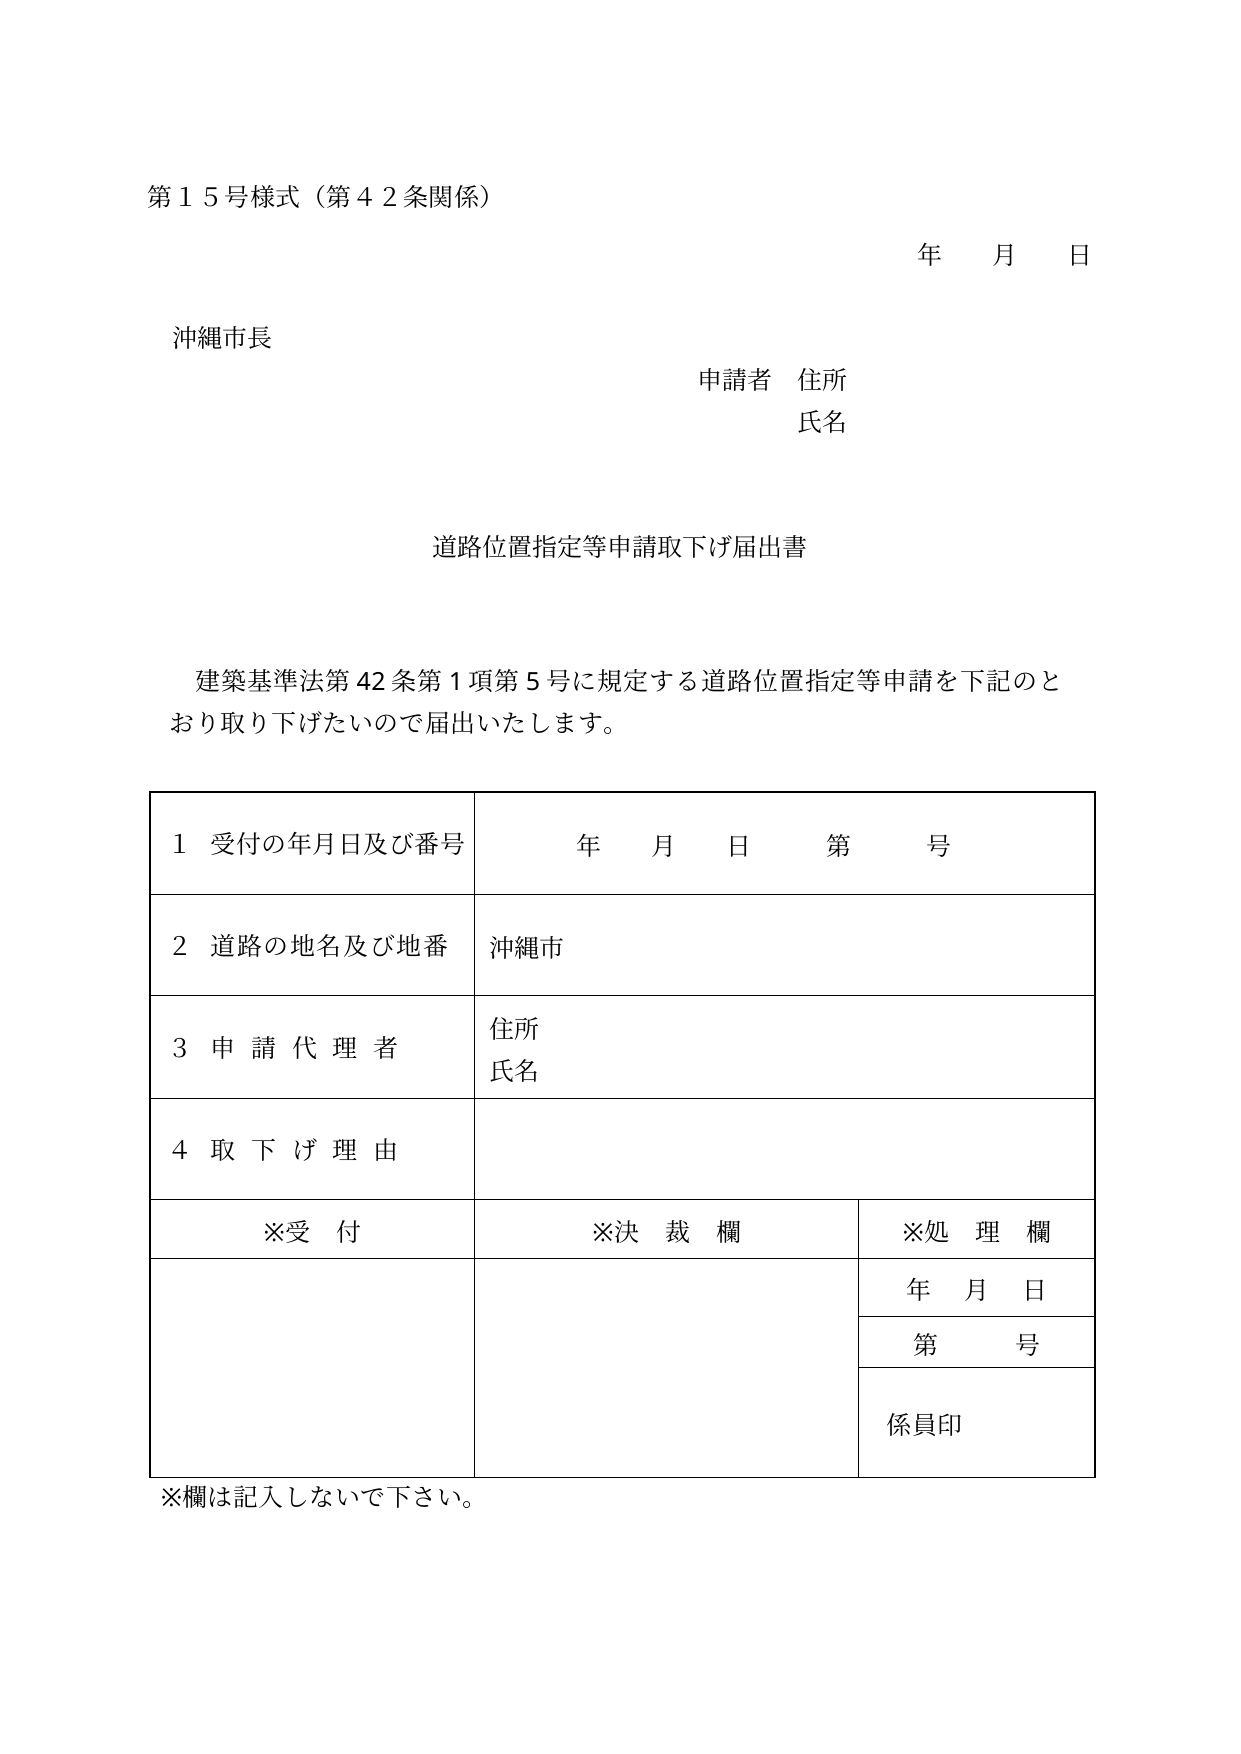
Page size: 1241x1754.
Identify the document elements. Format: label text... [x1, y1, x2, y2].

text 氏名 [148, 398, 1092, 439]
table_header 年 月 日 第 号 [475, 793, 1094, 893]
text 道路位置指定等申請取下げ届出書 [148, 523, 1092, 564]
table_cell ※決 裁 欄 [475, 1200, 858, 1258]
text 第１５号様式（第４２条関係） [148, 177, 1092, 213]
table_cell 取下げ理由 [209, 1099, 474, 1199]
text 沖縄市長 [148, 314, 1092, 356]
table_header 受付の年月日及び番号 [209, 793, 474, 893]
text 年 月 日 [148, 231, 1092, 273]
table_cell ２ [151, 895, 209, 995]
table_cell [151, 1259, 474, 1477]
text ※欄は記入しないで下さい。 [148, 1478, 1092, 1514]
table_cell [475, 1099, 1094, 1199]
table_cell 年 月 日 [859, 1259, 1094, 1316]
table_cell 係員印 [859, 1368, 1094, 1477]
table_cell ３ [151, 996, 209, 1097]
table_cell 申請代理者 [209, 996, 474, 1097]
table_cell 沖縄市 [475, 895, 1094, 995]
table_cell 住所 氏名 [475, 996, 1094, 1097]
table_cell 道路の地名及び地番 [209, 895, 474, 995]
table_cell [475, 1259, 858, 1477]
table_cell 第 号 [859, 1317, 1094, 1367]
text 申請者 住所 [148, 356, 1092, 398]
text 建築基準法第42条第1項第5号に規定する道路位置指定等申請を下記のとおり取り下げたいので届出いたします。 [169, 657, 1065, 740]
table_cell ４ [151, 1099, 209, 1199]
table_cell ※処 理 欄 [859, 1200, 1094, 1258]
table_cell ※受 付 [151, 1200, 474, 1258]
table_header １ [151, 793, 209, 893]
